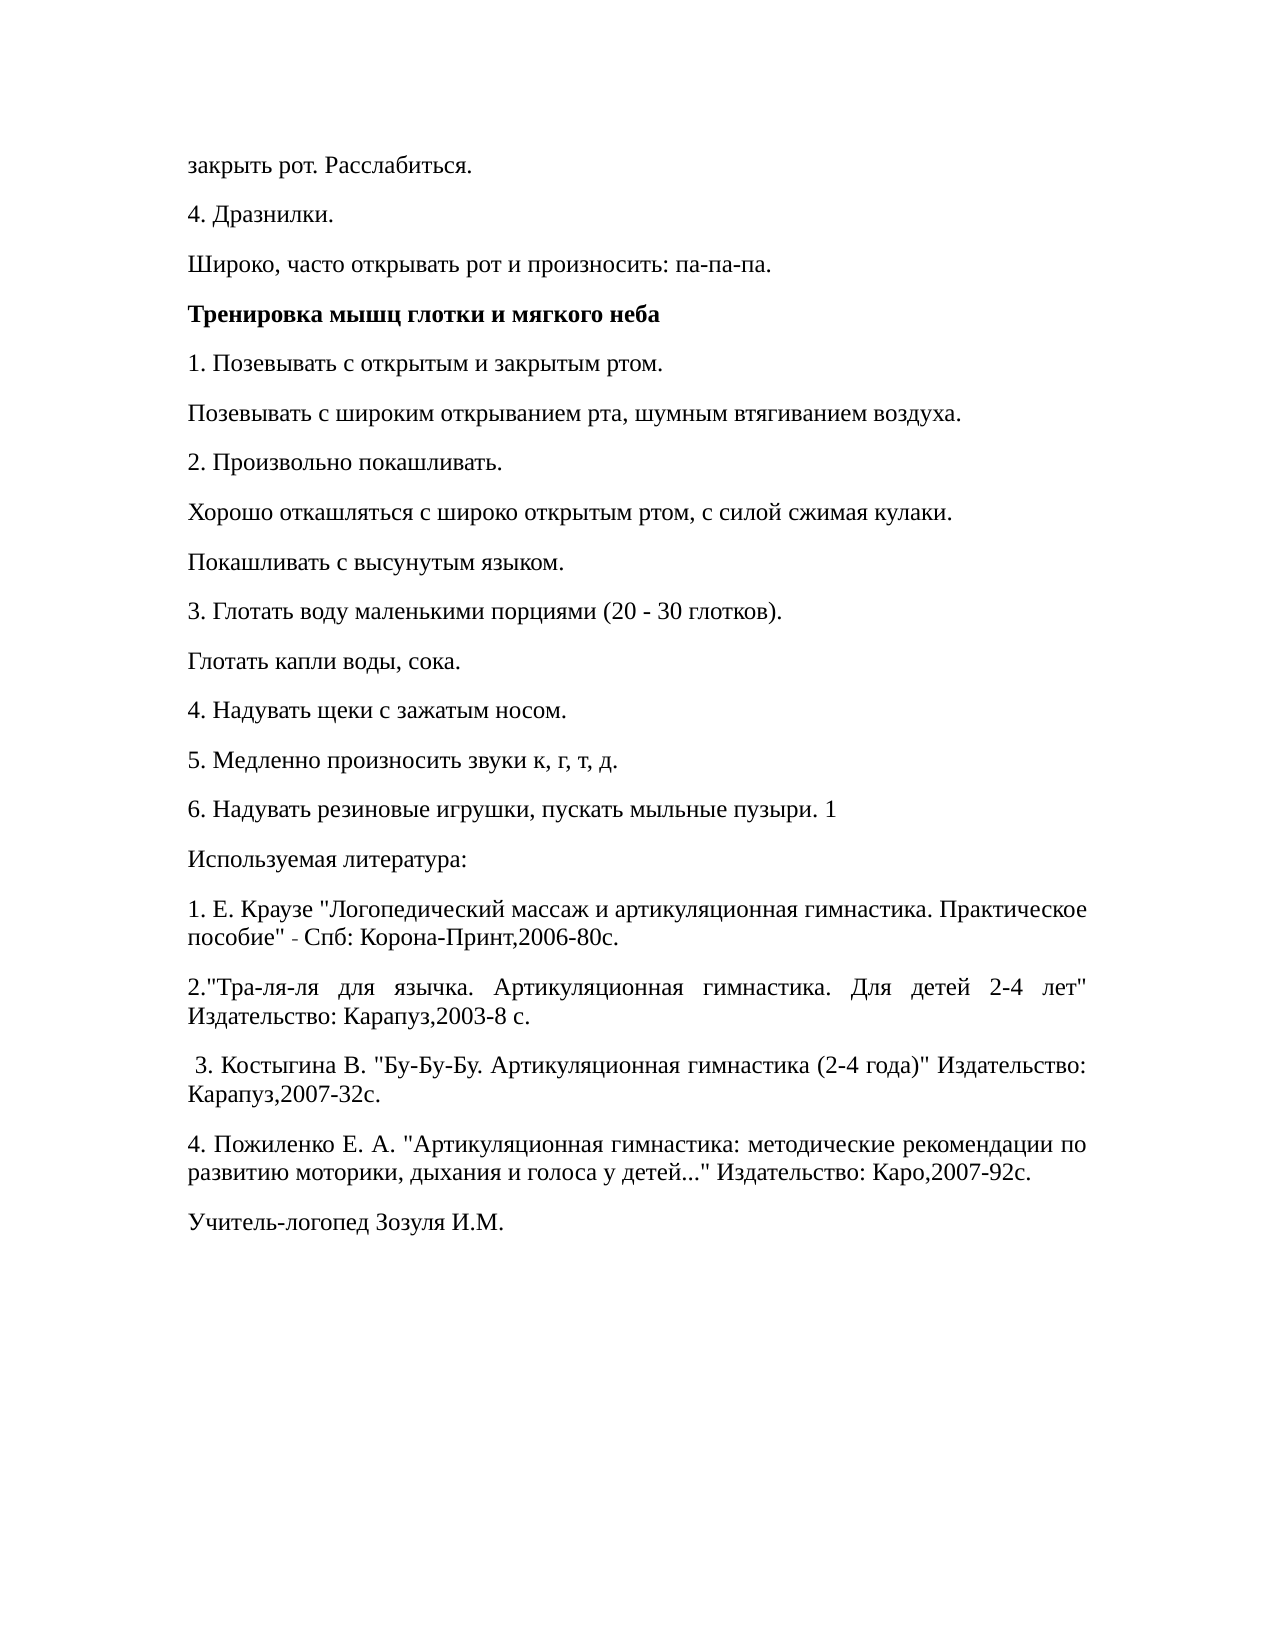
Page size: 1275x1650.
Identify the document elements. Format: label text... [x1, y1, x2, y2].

text 6. Надувать резиновые игрушки, пускать мыльные пузыри. 1 [187, 794, 1087, 823]
text Используемая литература: [187, 844, 1087, 873]
text Хорошо откашляться с широко открытым ртом, с силой сжимая кулаки. [187, 497, 1087, 526]
text Позевывать с широким открыванием рта, шумным втягиванием воздуха. [187, 398, 1087, 427]
text 1. Е. Краузе "Логопедический массаж и артикуляционная гимнастика. Практическое пособие" - Спб: Корона-Принт,2006-80с. [187, 894, 1087, 951]
text Глотать капли воды, сока. [187, 646, 1087, 674]
text Учитель-логопед Зозуля И.М. [187, 1207, 1087, 1236]
text Тренировка мышц глотки и мягкого неба [187, 299, 1087, 327]
text 4. Пожиленко Е. А. "Артикуляционная гимнастика: методические рекомендации по развитию моторики, дыхания и голоса у детей..." Издательство: Каро,2007-92с. [187, 1129, 1087, 1186]
text Широко, часто открывать рот и произносить: па-па-па. [187, 249, 1087, 278]
text 2. Произвольно покашливать. [187, 447, 1087, 476]
text 2."Тра-ля-ля для язычка. Артикуляционная гимнастика. Для детей 2-4 лет" Издательство: Карапуз,2003-8 с. [187, 972, 1087, 1029]
text 4. Надувать щеки с зажатым носом. [187, 695, 1087, 724]
text 5. Медленно произносить звуки к, г, т, д. [187, 745, 1087, 774]
text 3. Костыгина В. "Бу-Бу-Бу. Артикуляционная гимнастика (2-4 года)" Издательство: Карапуз,2007-32с. [187, 1050, 1087, 1108]
text Покашливать с высунутым языком. [187, 547, 1087, 575]
text 3. Глотать воду маленькими порциями (20 - 30 глотков). [187, 596, 1087, 625]
text 4. Дразнилки. [187, 199, 1087, 228]
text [187, 150, 1087, 179]
text 1. Позевывать с открытым и закрытым ртом. [187, 348, 1087, 377]
